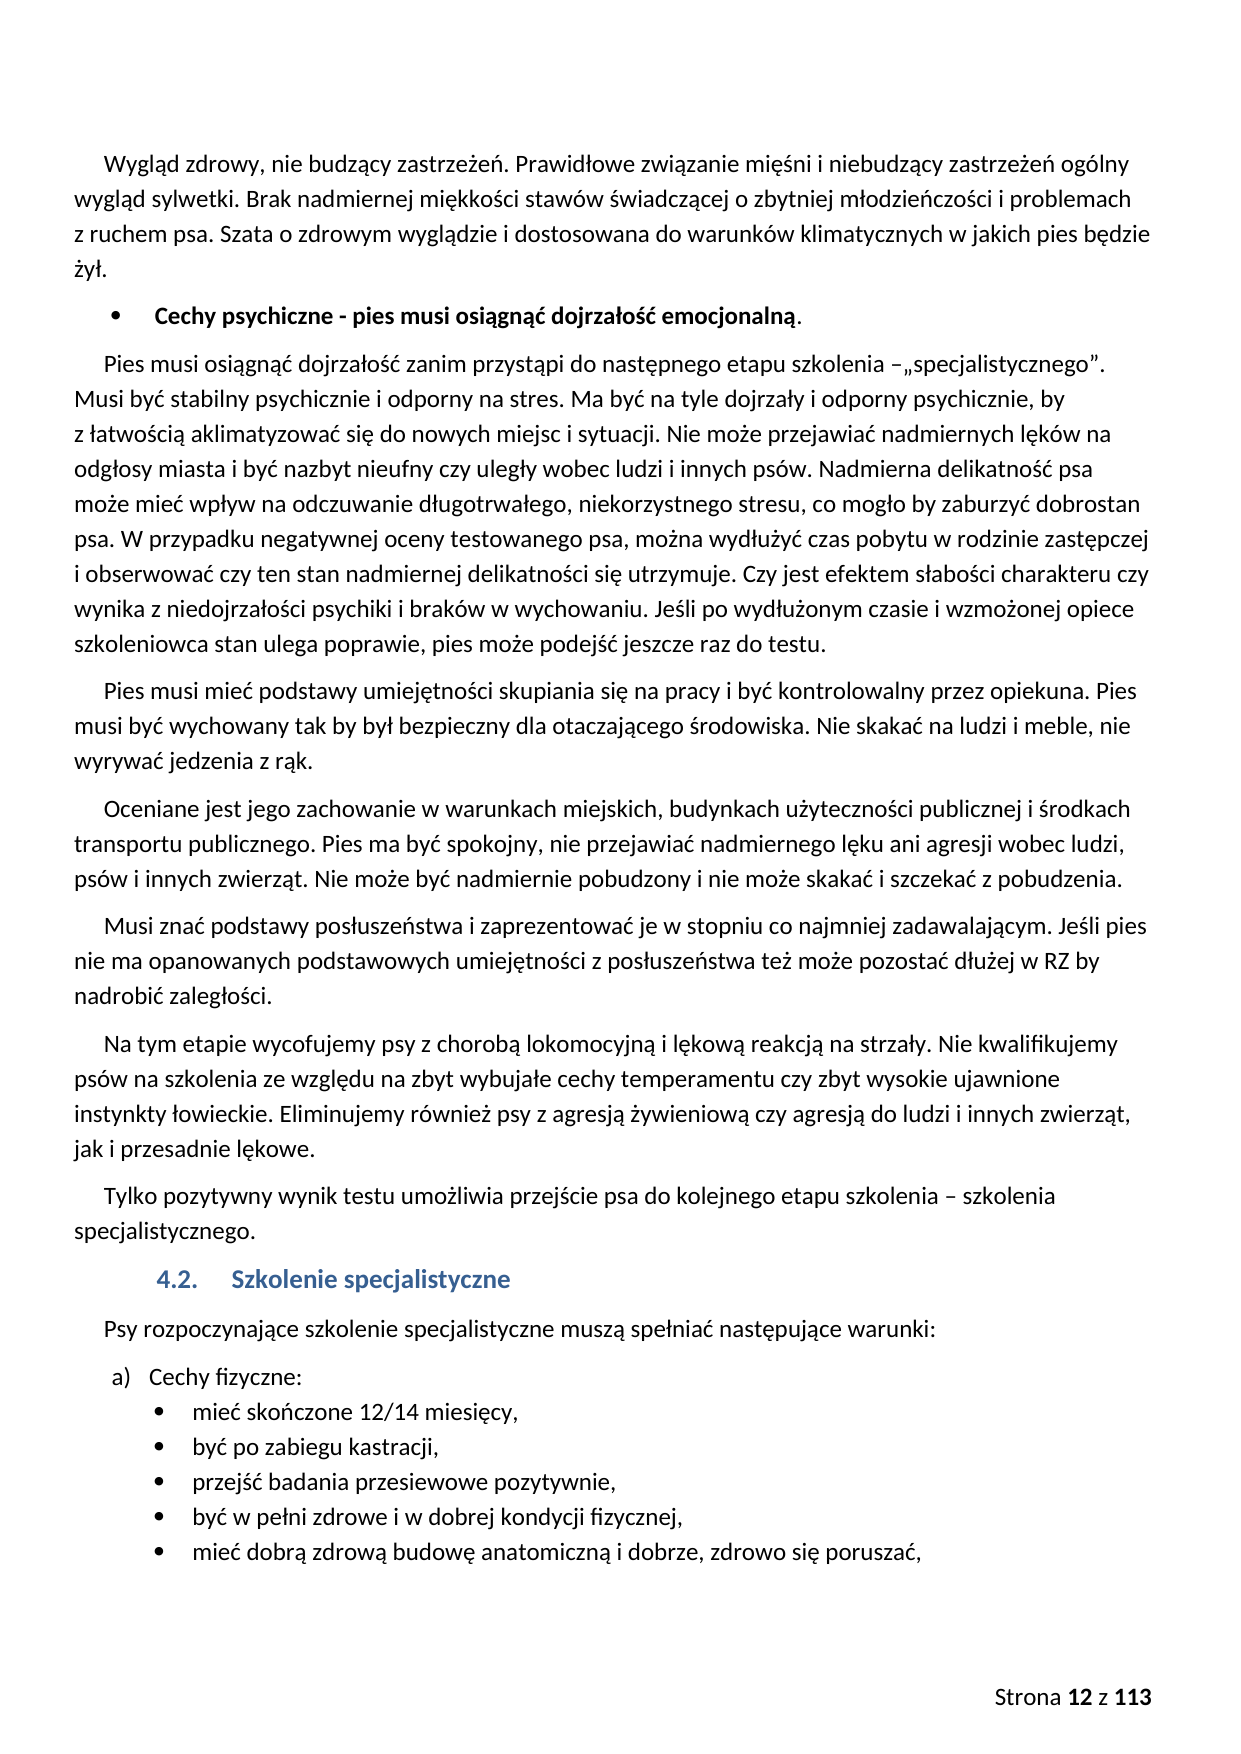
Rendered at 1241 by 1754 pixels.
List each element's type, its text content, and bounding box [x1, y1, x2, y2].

text Musi znać podstawy posłuszeństwa i zaprezentować je w stopniu co najmniej zadawalającym. Jeśli pies nie ma opanowanych podstawowych umiejętności z posłuszeństwa też może pozostać dłużej w RZ by nadrobić zaległości. [74, 910, 1152, 1011]
list mieć skończone 12/14 miesięcy, [154, 1396, 1152, 1426]
text Tylko pozytywny wynik testu umożliwia przejście psa do kolejnego etapu szkolenia – szkolenia specjalistycznego. [74, 1180, 1152, 1246]
text Oceniane jest jego zachowanie w warunkach miejskich, budynkach użyteczności publicznej i środkach transportu publicznego. Pies ma być spokojny, nie przejawiać nadmiernego lęku ani agresji wobec ludzi, psów i innych zwierząt. Nie może być nadmiernie pobudzony i nie może skakać i szczekać z pobudzenia. [74, 793, 1152, 893]
text Pies musi osiągnąć dojrzałość zanim przystąpi do następnego etapu szkolenia –„specjalistycznego”. Musi być stabilny psychicznie i odporny na stres. Ma być na tyle dojrzały i odporny psychicznie, by z łatwością aklimatyzować się do nowych miejsc i sytuacji. Nie może przejawiać nadmiernych lęków na odgłosy miasta i być nazbyt nieufny czy uległy wobec ludzi i innych psów. Nadmierna delikatność psa może mieć wpływ na odczuwanie długotrwałego, niekorzystnego stresu, co mogło by zaburzyć dobrostan psa. W przypadku negatywnej oceny testowanego psa, można wydłużyć czas pobytu w rodzinie zastępczej i obserwować czy ten stan nadmiernej delikatności się utrzymuje. Czy jest efektem słabości charakteru czy wynika z niedojrzałości psychiki i braków w wychowaniu. Jeśli po wydłużonym czasie i wzmożonej opiece szkoleniowca stan ulega poprawie, pies może podejść jeszcze raz do testu. [74, 348, 1152, 658]
list Cechy fizyczne: [111, 1361, 1152, 1391]
list być po zabiegu kastracji, [154, 1431, 1152, 1461]
list przejść badania przesiewowe pozytywnie, [154, 1466, 1152, 1496]
list mieć dobrą zdrową budowę anatomiczną i dobrze, zdrowo się poruszać, [154, 1536, 1152, 1566]
list Cechy psychiczne - pies musi osiągnąć dojrzałość emocjonalną. [111, 300, 1152, 331]
text Psy rozpoczynające szkolenie specjalistyczne muszą spełniać następujące warunki: [74, 1313, 1152, 1344]
text Wygląd zdrowy, nie budzący zastrzeżeń. Prawidłowe związanie mięśni i niebudzący zastrzeżeń ogólny wygląd sylwetki. Brak nadmiernej miękkości stawów świadczącej o zbytniej młodzieńczości i problemach z ruchem psa. Szata o zdrowym wyglądzie i dostosowana do warunków klimatycznych w jakich pies będzie żył. [74, 148, 1152, 283]
subtitle Szkolenie specjalistyczne [156, 1263, 1152, 1296]
list być w pełni zdrowe i w dobrej kondycji fizycznej, [154, 1501, 1152, 1531]
text Pies musi mieć podstawy umiejętności skupiania się na pracy i być kontrolowalny przez opiekuna. Pies musi być wychowany tak by był bezpieczny dla otaczającego środowiska. Nie skakać na ludzi i meble, nie wyrywać jedzenia z rąk. [74, 675, 1152, 776]
text Na tym etapie wycofujemy psy z chorobą lokomocyjną i lękową reakcją na strzały. Nie kwalifikujemy psów na szkolenia ze względu na zbyt wybujałe cechy temperamentu czy zbyt wysokie ujawnione instynkty łowieckie. Eliminujemy również psy z agresją żywieniową czy agresją do ludzi i innych zwierząt, jak i przesadnie lękowe. [74, 1028, 1152, 1163]
